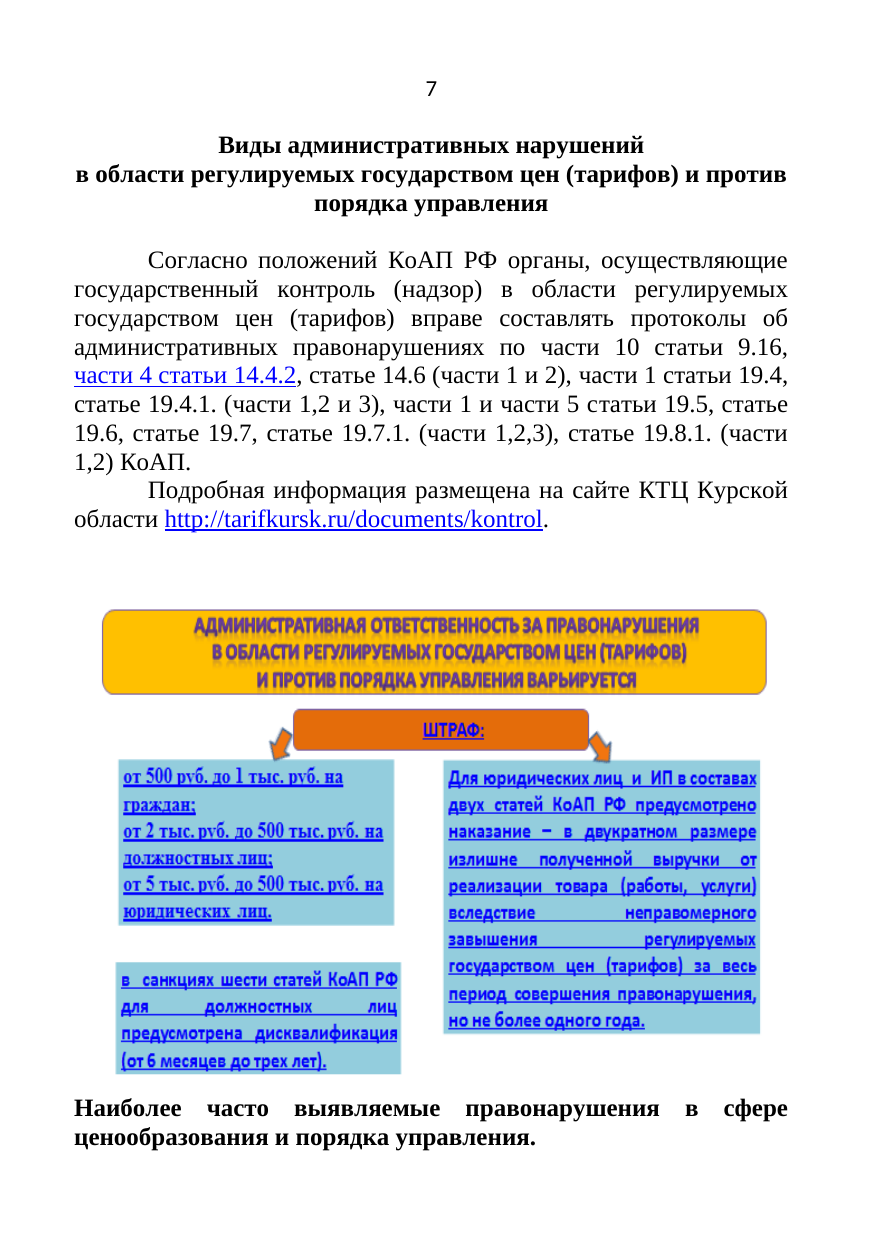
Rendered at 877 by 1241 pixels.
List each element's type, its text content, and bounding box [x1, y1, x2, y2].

text Наиболее часто выявляемые правонарушения в сфере ценообразования и порядка управления. [74, 1094, 788, 1151]
text в области регулируемых государством цен (тарифов) и против порядка управления [74, 159, 788, 217]
text Виды административных нарушений [74, 131, 788, 159]
picture [73, 590, 788, 1094]
text Согласно положений КоАП РФ органы, осуществляющие государственный контроль (надзор) в области регулируемых государством цен (тарифов) вправе составлять протоколы об административных правонарушениях по части 10 статьи 9.16, части 4 статьи 14.4.2, статье 14.6 (части 1 и 2), части 1 статьи 19.4, статье 19.4.1. (части 1,2 и 3), части 1 и части 5 статьи 19.5, статье 19.6, статье 19.7, статье 19.7.1. (части 1,2,3), статье 19.8.1. (части 1,2) КоАП. [74, 246, 788, 476]
text Подробная информация размещена на сайте КТЦ Курской области http://tarifkursk.ru/documents/kontrol. [74, 476, 788, 533]
